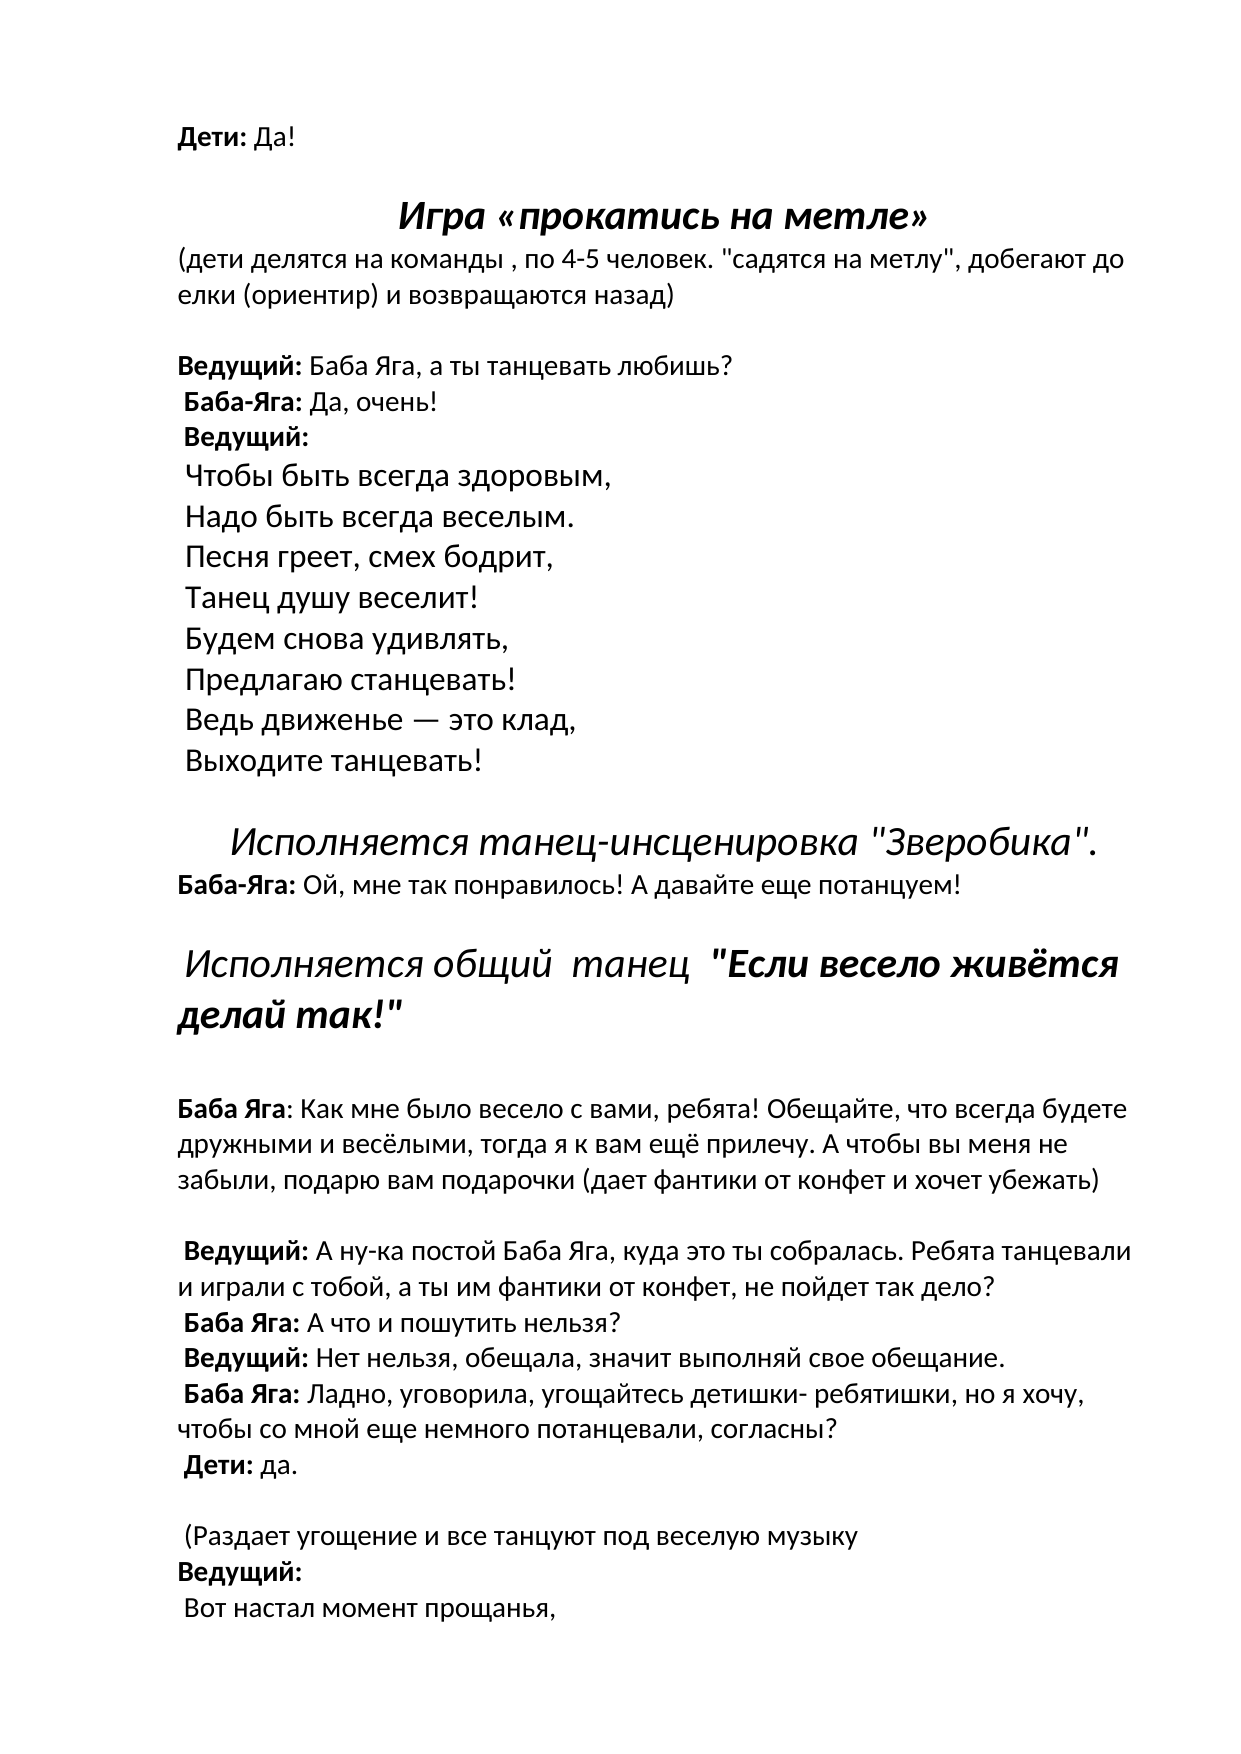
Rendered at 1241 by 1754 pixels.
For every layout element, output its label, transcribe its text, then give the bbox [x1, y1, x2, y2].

text Ведущий: Нет нельзя, обещала, значит выполняй свое обещание. [177, 1339, 1152, 1375]
text Песня греет, смех бодрит, [177, 535, 1152, 576]
text Исполняется общий танец "Если весело живётся делай так!" [177, 937, 1152, 1039]
text Вот настал момент прощанья, [177, 1589, 1152, 1624]
text Дети: Да! [177, 118, 1152, 154]
text Баба-Яга: Да, очень! [177, 383, 1152, 418]
text Баба-Яга: Ой, мне так понравилось! А давайте еще потанцуем! [177, 866, 1152, 902]
text Чтобы быть всегда здоровым, [177, 454, 1152, 495]
text Ведущий: А ну-ка постой Баба Яга, куда это ты собралась. Ребята танцевали и играли с тобой, а ты им фантики от конфет, не пойдет так дело? [177, 1232, 1152, 1304]
text Будем снова удивлять, [177, 617, 1152, 658]
text Ведь движенье — это клад, [177, 698, 1152, 739]
text Баба Яга: Как мне было весело с вами, ребята! Обещайте, что всегда будете дружными и весёлыми, тогда я к вам ещё прилечу. А чтобы вы меня не забыли, подарю вам подарочки (дает фантики от конфет и хочет убежать) [177, 1090, 1152, 1197]
text Надо быть всегда веселым. [177, 495, 1152, 535]
text Ведущий: Баба Яга, а ты танцевать любишь? [177, 347, 1152, 383]
text (Раздает угощение и все танцуют под веселую музыку [177, 1517, 1152, 1553]
text Дети: да. [177, 1446, 1152, 1482]
text Ведущий: [177, 418, 1152, 454]
text Танец душу веселит! [177, 576, 1152, 617]
text Выходите танцевать! [177, 739, 1152, 780]
text Исполняется танец-инсценировка "Зверобика". [177, 815, 1152, 866]
text Игра «прокатись на метле» [177, 189, 1152, 240]
text (дети делятся на команды , по 4-5 человек. "садятся на метлу", добегают до елки (ориентир) и возвращаются назад) [177, 240, 1152, 311]
text Баба Яга: Ладно, уговорила, угощайтесь детишки- ребятишки, но я хочу, чтобы со мной еще немного потанцевали, согласны? [177, 1375, 1152, 1446]
text Ведущий: [177, 1553, 1152, 1589]
text Баба Яга: А что и пошутить нельзя? [177, 1304, 1152, 1339]
text Предлагаю станцевать! [177, 658, 1152, 698]
